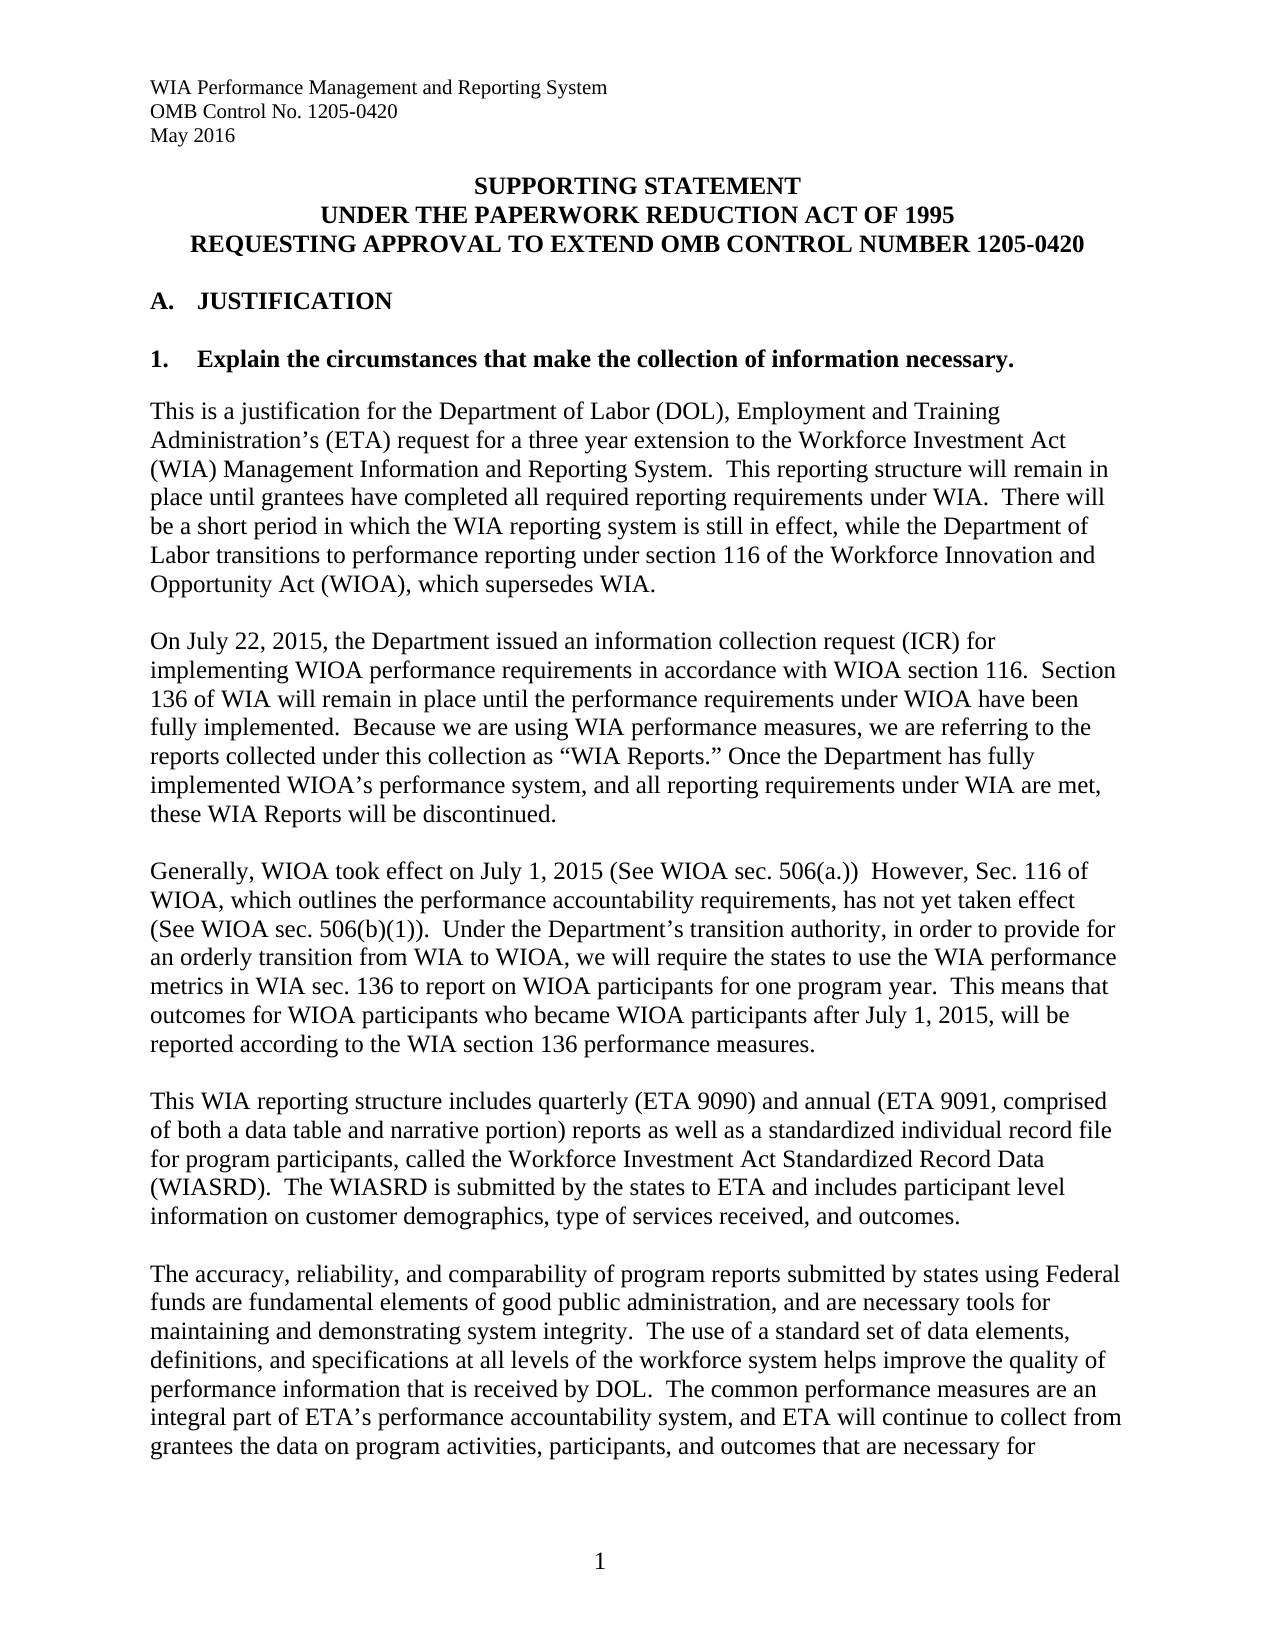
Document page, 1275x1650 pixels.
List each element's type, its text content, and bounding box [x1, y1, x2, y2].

text Generally, WIOA took effect on July 1, 2015 (See WIOA sec. 506(a.)) However, Sec. 116 of WIOA, which outlines the performance accountability requirements, has not yet taken effect (See WIOA sec. 506(b)(1)). Under the Department’s transition authority, in order to provide for an orderly transition from WIA to WIOA, we will require the states to use the WIA performance metrics in WIA sec. 136 to report on WIOA participants for one program year. This means that outcomes for WIOA participants who became WIOA participants after July 1, 2015, will be reported according to the WIA section 136 performance measures. [150, 856, 1125, 1057]
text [150, 1259, 1125, 1460]
text REQUESTING APPROVAL TO EXTEND OMB CONTROL NUMBER 1205-0420 [150, 229, 1125, 257]
subtitle JUSTIFICATION [150, 286, 1125, 315]
text This is a justification for the Department of Labor (DOL), Employment and Training Administration’s (ETA) request for a three year extension to the Workforce Investment Act (WIA) Management Information and Reporting System. This reporting structure will remain in place until grantees have completed all required reporting requirements under WIA. There will be a short period in which the WIA reporting system is still in effect, while the Department of Labor transitions to performance reporting under section 116 of the Workforce Innovation and Opportunity Act (WIOA), which supersedes WIA. [150, 396, 1125, 597]
list Explain the circumstances that make the collection of information necessary. [150, 344, 1125, 372]
text This WIA reporting structure includes quarterly (ETA 9090) and annual (ETA 9091, comprised of both a data table and narrative portion) reports as well as a standardized individual record file for program participants, called the Workforce Investment Act Standardized Record Data (WIASRD). The WIASRD is submitted by the states to ETA and includes participant level information on customer demographics, type of services received, and outcomes. [150, 1086, 1125, 1230]
text SUPPORTING STATEMENT [150, 171, 1125, 200]
text On July 22, 2015, the Department issued an information collection request (ICR) for implementing WIOA performance requirements in accordance with WIOA section 116. Section 136 of WIA will remain in place until the performance requirements under WIOA have been fully implemented. Because we are using WIA performance measures, we are referring to the reports collected under this collection as “WIA Reports.” Once the Department has fully implemented WIOA’s performance system, and all reporting requirements under WIA are met, these WIA Reports will be discontinued. [150, 626, 1125, 827]
text UNDER THE PAPERWORK REDUCTION ACT OF 1995 [150, 200, 1125, 229]
